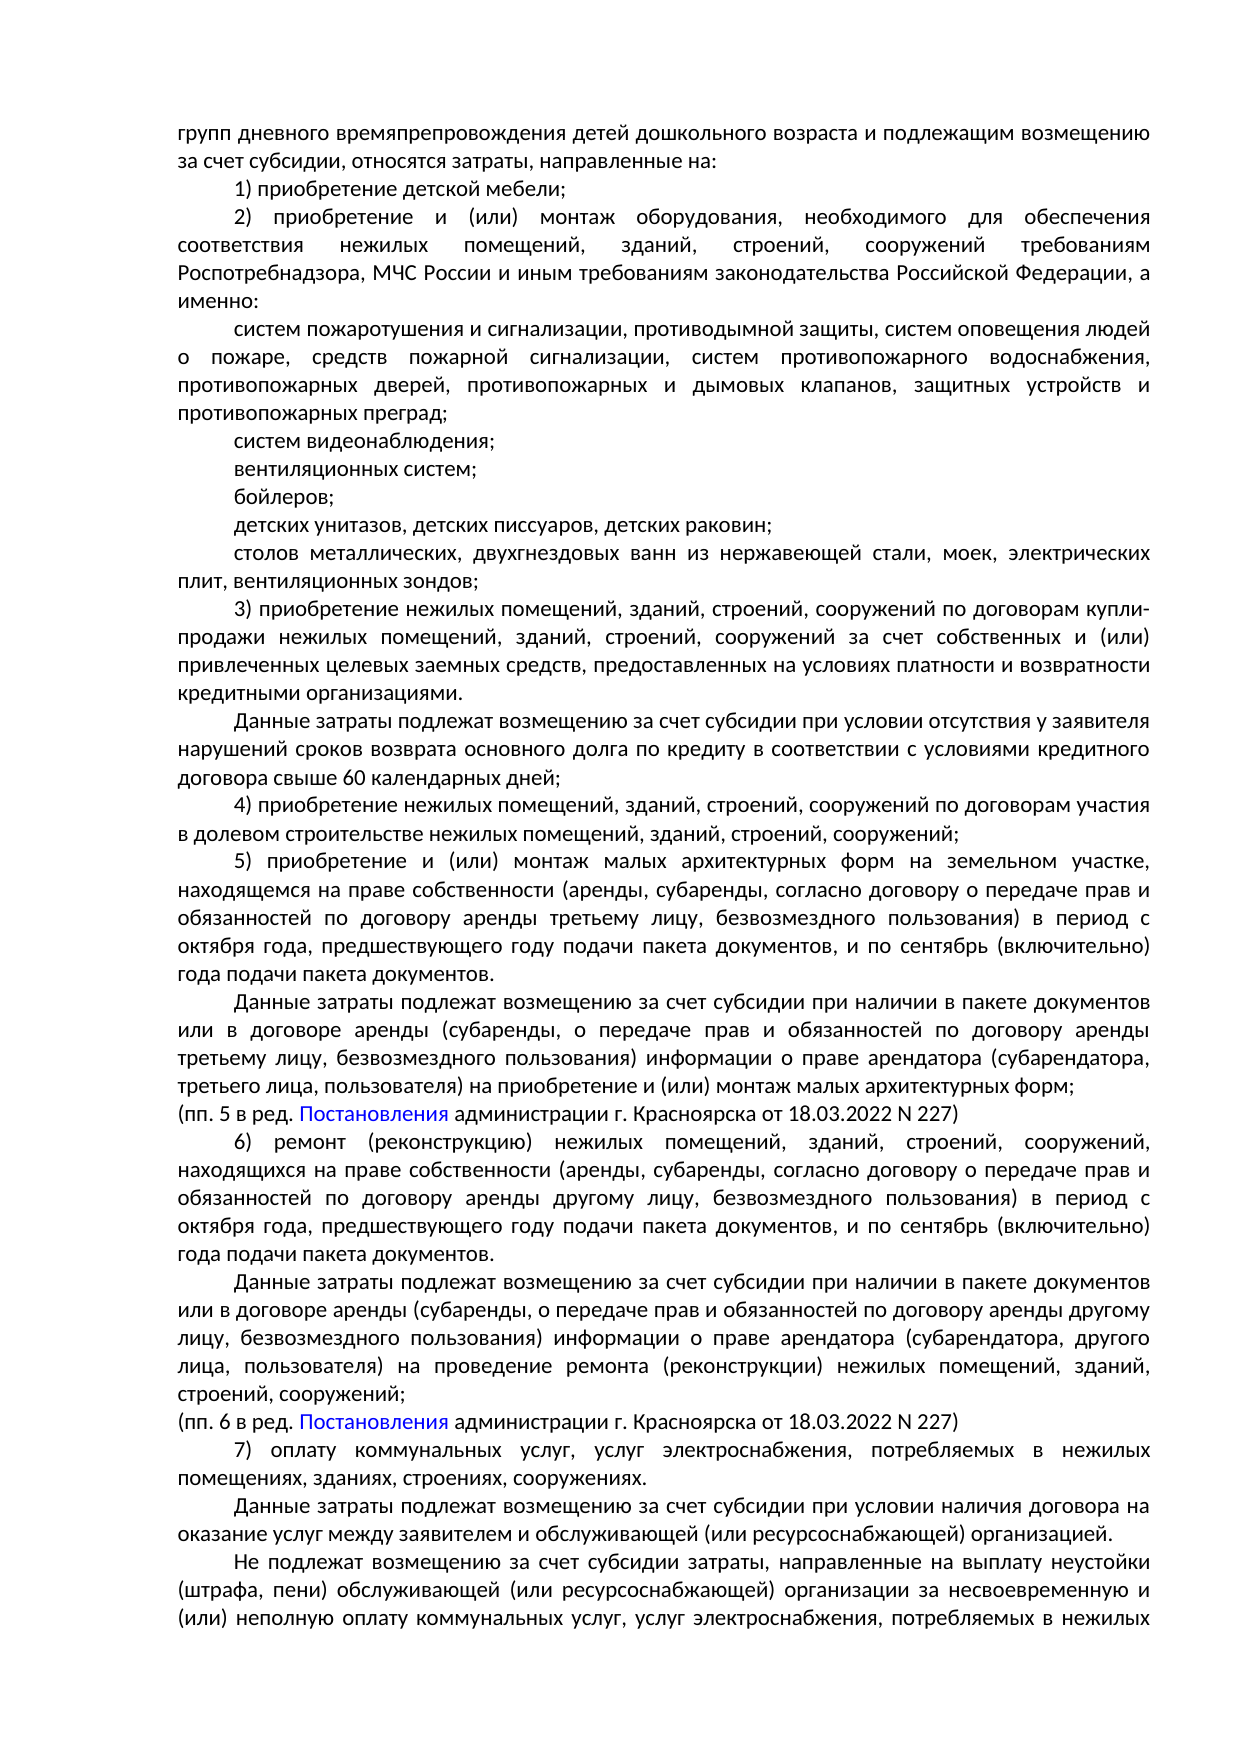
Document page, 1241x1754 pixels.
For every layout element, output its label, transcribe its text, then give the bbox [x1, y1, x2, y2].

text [177, 118, 1152, 174]
text 6) ремонт (реконструкцию) нежилых помещений, зданий, строений, сооружений, находящихся на праве собственности (аренды, субаренды, согласно договору о передаче прав и обязанностей по договору аренды другому лицу, безвозмездного пользования) в период с октября года, предшествующего году подачи пакета документов, и по сентябрь (включительно) года подачи пакета документов. [177, 1127, 1152, 1267]
text столов металлических, двухгнездовых ванн из нержавеющей стали, моек, электрических плит, вентиляционных зондов; [177, 538, 1152, 594]
text 1) приобретение детской мебели; [177, 174, 1152, 202]
text 4) приобретение нежилых помещений, зданий, строений, сооружений по договорам участия в долевом строительстве нежилых помещений, зданий, строений, сооружений; [177, 791, 1152, 847]
text Данные затраты подлежат возмещению за счет субсидии при условии отсутствия у заявителя нарушений сроков возврата основного долга по кредиту в соответствии с условиями кредитного договора свыше 60 календарных дней; [177, 707, 1152, 791]
text детских унитазов, детских писсуаров, детских раковин; [177, 510, 1152, 538]
text 5) приобретение и (или) монтаж малых архитектурных форм на земельном участке, находящемся на праве собственности (аренды, субаренды, согласно договору о передаче прав и обязанностей по договору аренды третьему лицу, безвозмездного пользования) в период с октября года, предшествующего году подачи пакета документов, и по сентябрь (включительно) года подачи пакета документов. [177, 847, 1152, 987]
text Данные затраты подлежат возмещению за счет субсидии при наличии в пакете документов или в договоре аренды (субаренды, о передаче прав и обязанностей по договору аренды другому лицу, безвозмездного пользования) информации о праве арендатора (субарендатора, другого лица, пользователя) на проведение ремонта (реконструкции) нежилых помещений, зданий, строений, сооружений; [177, 1267, 1152, 1407]
text 2) приобретение и (или) монтаж оборудования, необходимого для обеспечения соответствия нежилых помещений, зданий, строений, сооружений требованиям Роспотребнадзора, МЧС России и иным требованиям законодательства Российской Федерации, а именно: [177, 202, 1152, 314]
text 3) приобретение нежилых помещений, зданий, строений, сооружений по договорам купли-продажи нежилых помещений, зданий, строений, сооружений за счет собственных и (или) привлеченных целевых заемных средств, предоставленных на условиях платности и возвратности кредитными организациями. [177, 594, 1152, 707]
text Данные затраты подлежат возмещению за счет субсидии при условии наличия договора на оказание услуг между заявителем и обслуживающей (или ресурсоснабжающей) организацией. [177, 1491, 1152, 1547]
text систем видеонаблюдения; [177, 426, 1152, 454]
text вентиляционных систем; [177, 454, 1152, 482]
text 7) оплату коммунальных услуг, услуг электроснабжения, потребляемых в нежилых помещениях, зданиях, строениях, сооружениях. [177, 1435, 1152, 1491]
text систем пожаротушения и сигнализации, противодымной защиты, систем оповещения людей о пожаре, средств пожарной сигнализации, систем противопожарного водоснабжения, противопожарных дверей, противопожарных и дымовых клапанов, защитных устройств и противопожарных преград; [177, 314, 1152, 426]
text бойлеров; [177, 482, 1152, 510]
text Данные затраты подлежат возмещению за счет субсидии при наличии в пакете документов или в договоре аренды (субаренды, о передаче прав и обязанностей по договору аренды третьему лицу, безвозмездного пользования) информации о праве арендатора (субарендатора, третьего лица, пользователя) на приобретение и (или) монтаж малых архитектурных форм; [177, 987, 1152, 1099]
text (пп. 5 в ред. Постановления администрации г. Красноярска от 18.03.2022 N 227) [177, 1099, 1152, 1127]
text (пп. 6 в ред. Постановления администрации г. Красноярска от 18.03.2022 N 227) [177, 1407, 1152, 1435]
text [177, 1547, 1152, 1631]
